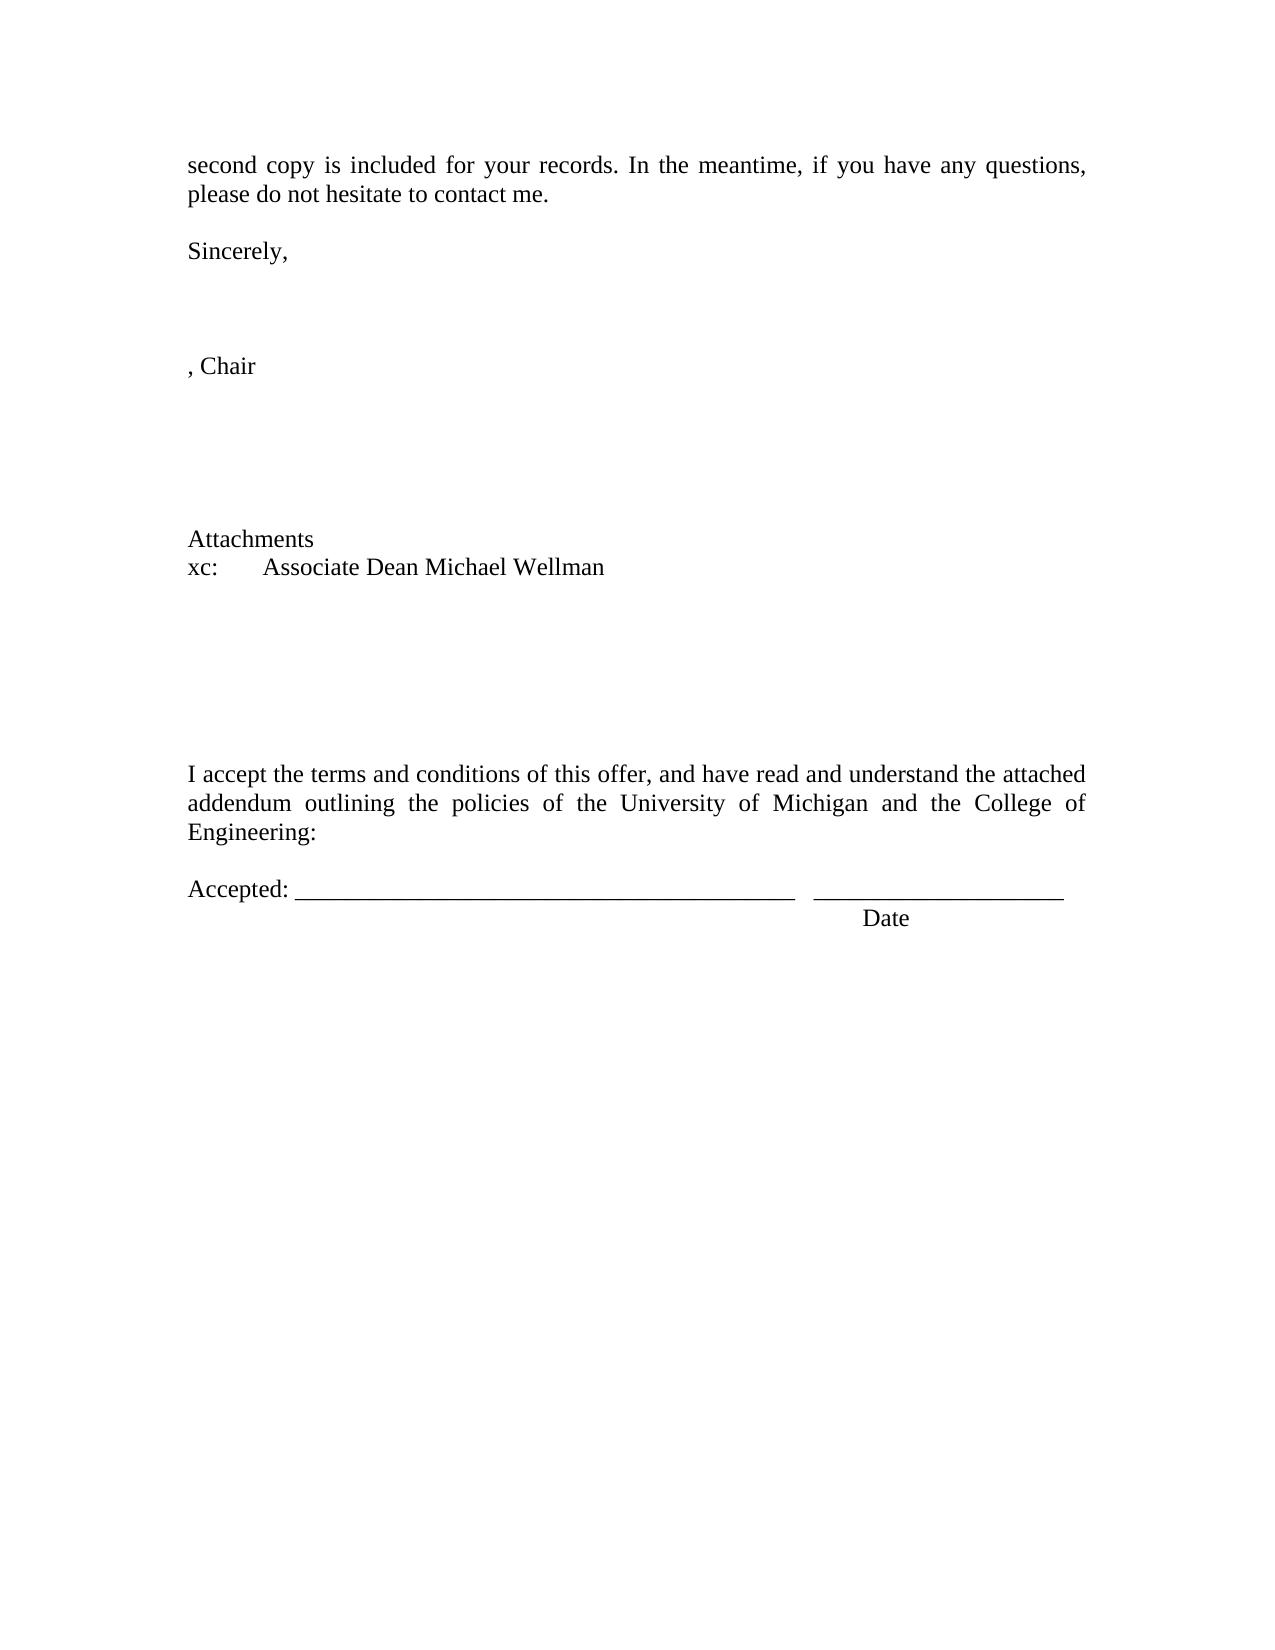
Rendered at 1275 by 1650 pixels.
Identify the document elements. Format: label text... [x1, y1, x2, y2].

text , Chair [187, 351, 1087, 380]
text Attachments [187, 524, 1087, 552]
text xc: Associate Dean Michael Wellman [187, 552, 1087, 581]
text Accepted: ________________________________________ ____________________ [187, 874, 1087, 903]
text Date [187, 903, 1087, 932]
text Sincerely, [187, 236, 1087, 265]
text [187, 150, 1087, 207]
text I accept the terms and conditions of this offer, and have read and understand the attached addendum outlining the policies of the University of Michigan and the College of Engineering: [187, 759, 1087, 845]
